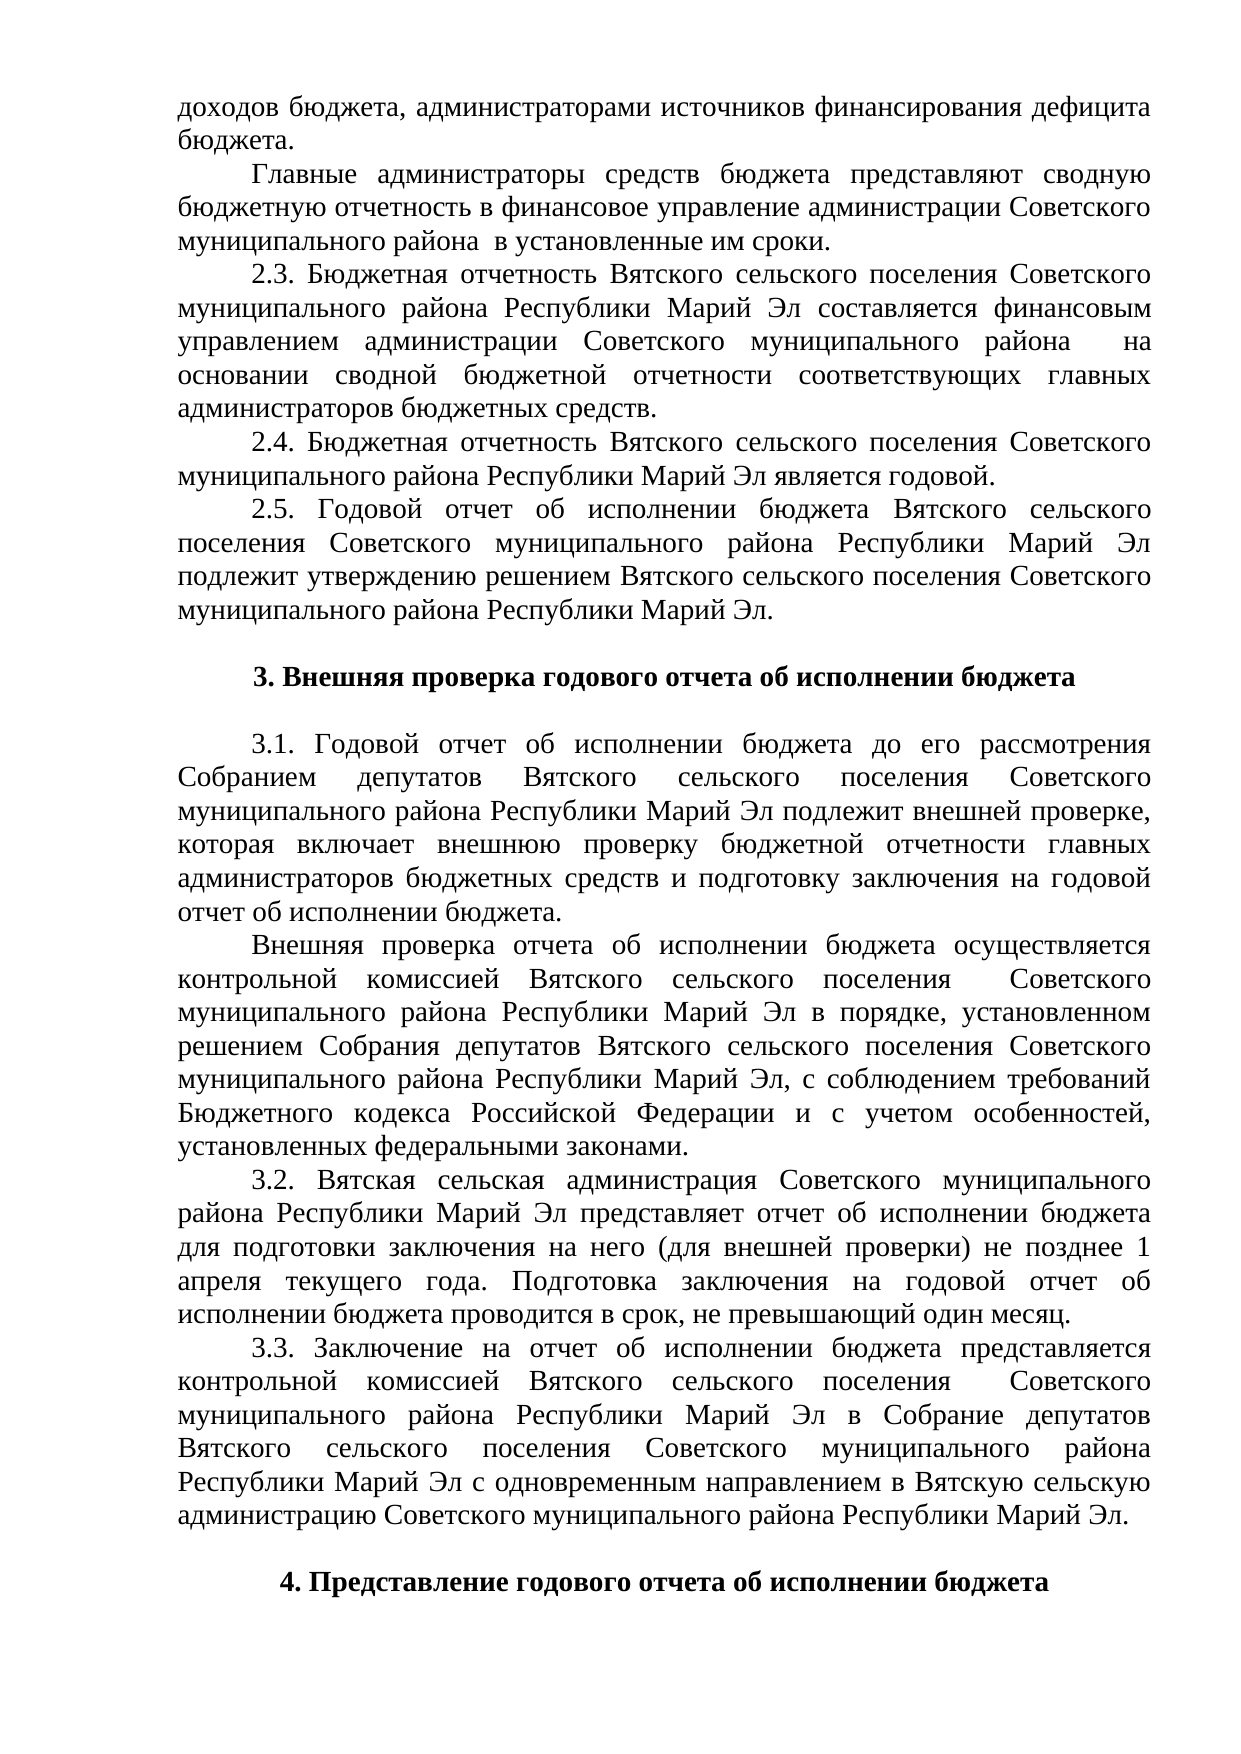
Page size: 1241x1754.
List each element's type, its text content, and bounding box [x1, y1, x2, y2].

text 3.2. Вятская сельская администрация Советского муниципального района Республики Марий Эл представляет отчет об исполнении бюджета для подготовки заключения на него (для внешней проверки) не позднее 1 апреля текущего года. Подготовка заключения на годовой отчет об исполнении бюджета проводится в срок, не превышающий один месяц. [177, 1162, 1152, 1330]
text 2.4. Бюджетная отчетность Вятского сельского поселения Советского муниципального района Республики Марий Эл является годовой. [177, 424, 1152, 491]
text 4. Представление годового отчета об исполнении бюджета [177, 1564, 1152, 1598]
text 3.1. Годовой отчет об исполнении бюджета до его рассмотрения Собранием депутатов Вятского сельского поселения Советского муниципального района Республики Марий Эл подлежит внешней проверке, которая включает внешнюю проверку бюджетной отчетности главных администраторов бюджетных средств и подготовку заключения на годовой отчет об исполнении бюджета. [177, 726, 1152, 927]
text 3.3. Заключение на отчет об исполнении бюджета представляется контрольной комиссией Вятского сельского поселения Советского муниципального района Республики Марий Эл в Собрание депутатов Вятского сельского поселения Советского муниципального района Республики Марий Эл с одновременным направлением в Вятскую сельскую администрацию Советского муниципального района Республики Марий Эл. [177, 1330, 1152, 1531]
text Внешняя проверка отчета об исполнении бюджета осуществляется контрольной комиссией Вятского сельского поселения Советского муниципального района Республики Марий Эл в порядке, установленном решением Собрания депутатов Вятского сельского поселения Советского муниципального района Республики Марий Эл, с соблюдением требований Бюджетного кодекса Российской Федерации и с учетом особенностей, установленных федеральными законами. [177, 927, 1152, 1162]
text 3. Внешняя проверка годового отчета об исполнении бюджета [177, 659, 1152, 692]
text Главные администраторы средств бюджета представляют сводную бюджетную отчетность в финансовое управление администрации Советского муниципального района в установленные им сроки. [177, 156, 1152, 256]
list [177, 89, 1152, 156]
text 2.5. Годовой отчет об исполнении бюджета Вятского сельского поселения Советского муниципального района Республики Марий Эл подлежит утверждению решением Вятского сельского поселения Советского муниципального района Республики Марий Эл. [177, 491, 1152, 625]
text 2.3. Бюджетная отчетность Вятского сельского поселения Советского муниципального района Республики Марий Эл составляется финансовым управлением администрации Советского муниципального района на основании сводной бюджетной отчетности соответствующих главных администраторов бюджетных средств. [177, 256, 1152, 424]
